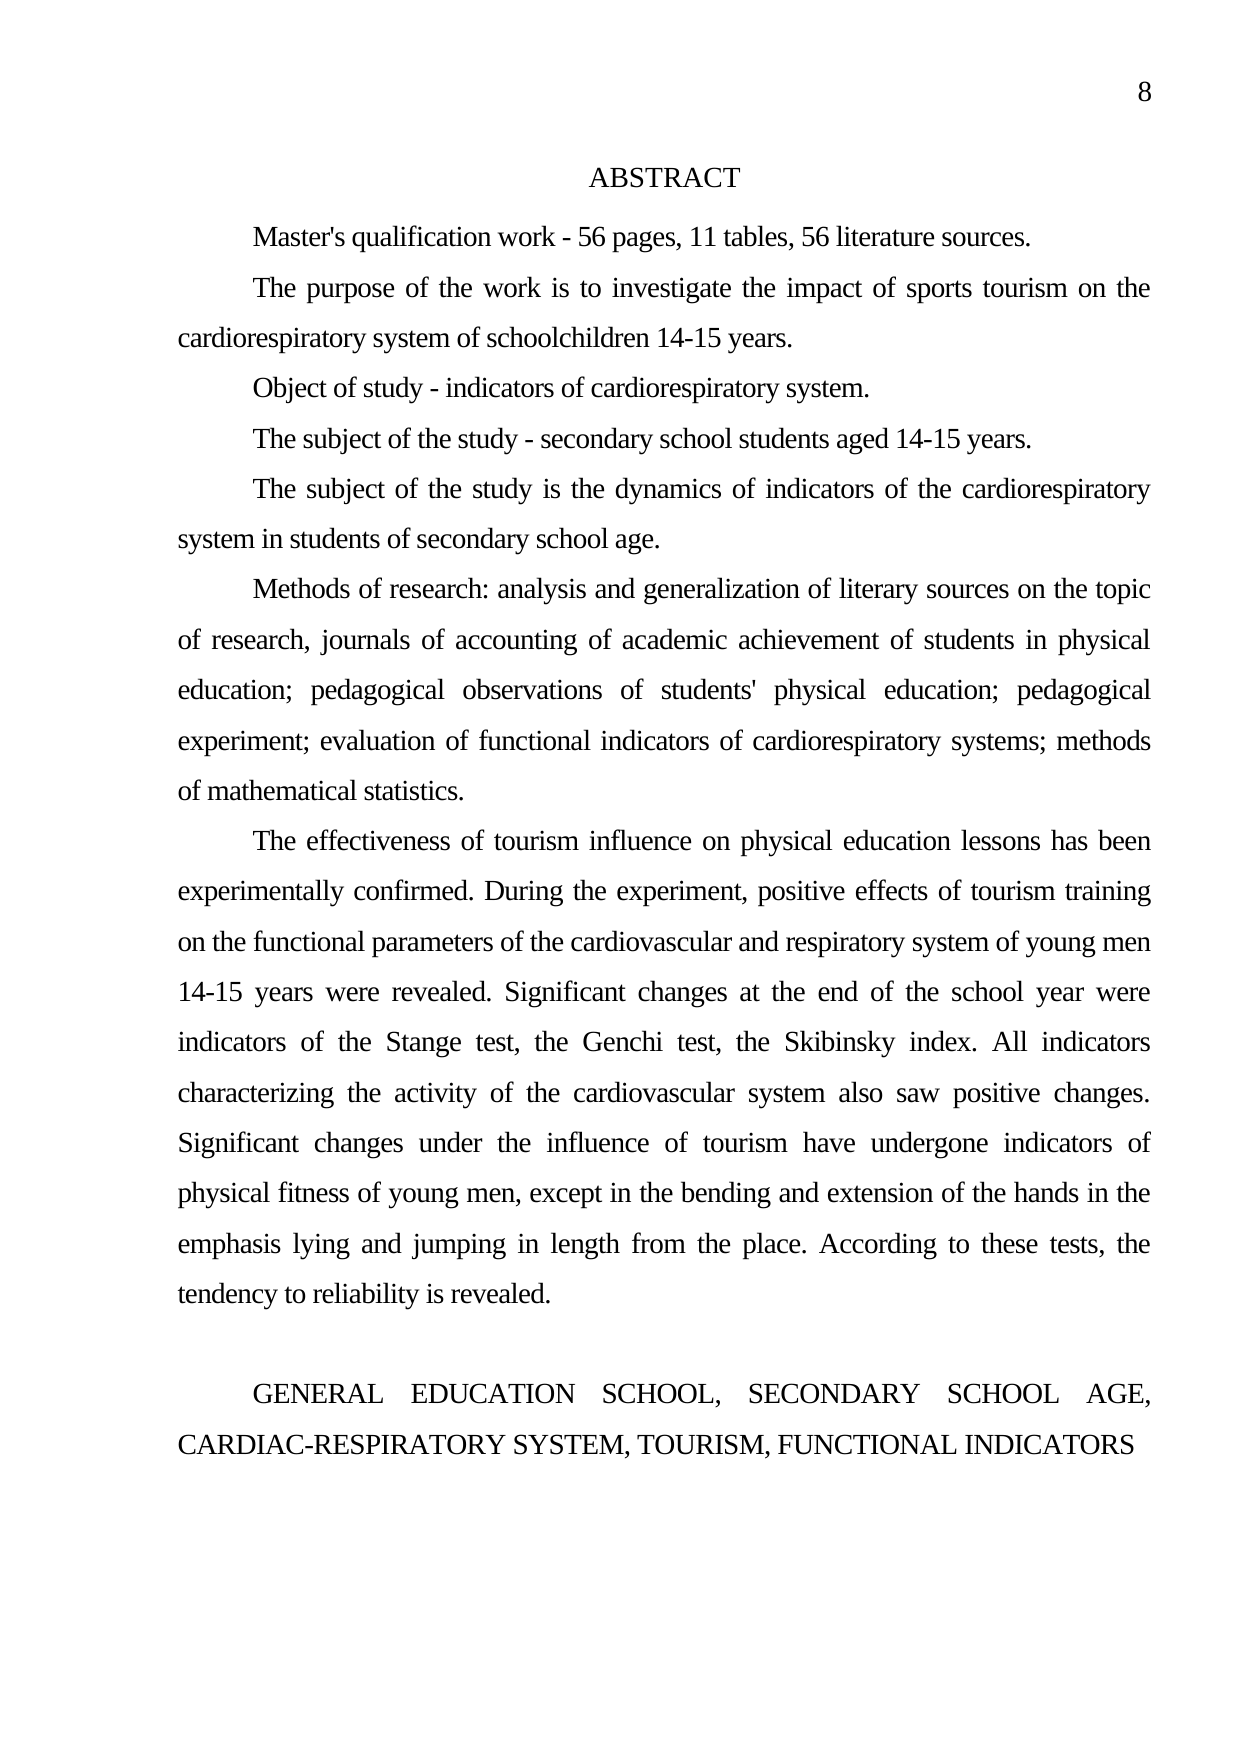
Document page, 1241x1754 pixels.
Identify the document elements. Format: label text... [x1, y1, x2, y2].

text GENERAL EDUCATION SCHOOL, SECONDARY SCHOOL AGE, CARDIAC-RESPIRATORY SYSTEM, TOURISM, FUNCTIONAL INDICATORS [177, 1377, 1152, 1461]
text Object of study - indicators of cardiorespiratory system. [177, 370, 1152, 404]
text The purpose of the work is to investigate the impact of sports tourism on the cardiorespiratory system of schoolchildren 14-15 years. [177, 270, 1152, 354]
text Methods of research: analysis and generalization of literary sources on the topic of research, journals of accounting of academic achievement of students in physical education; pedagogical observations of students' physical education; pedagogical experiment; evaluation of functional indicators of cardiorespiratory systems; methods of mathematical statistics. [177, 572, 1152, 806]
text The subject of the study - secondary school students aged 14-15 years. [177, 421, 1152, 454]
text The subject of the study is the dynamics of indicators of the cardiorespiratory system in students of secondary school age. [177, 471, 1152, 555]
text abstract [177, 160, 1152, 194]
text Master's qualification work - 56 pages, 11 tables, 56 literature sources. [177, 219, 1152, 253]
text The effectiveness of tourism influence on physical education lessons has been experimentally confirmed. During the experiment, positive effects of tourism training on the functional parameters of the cardiovascular and respiratory system of young men 14-15 years were revealed. Significant changes at the end of the school year were indicators of the Stange test, the Genchi test, the Skibinsky index. All indicators characterizing the activity of the cardiovascular system also saw positive changes. Significant changes under the influence of tourism have undergone indicators of physical fitness of young men, except in the bending and extension of the hands in the emphasis lying and jumping in length from the place. According to these tests, the tendency to reliability is revealed. [177, 823, 1152, 1309]
